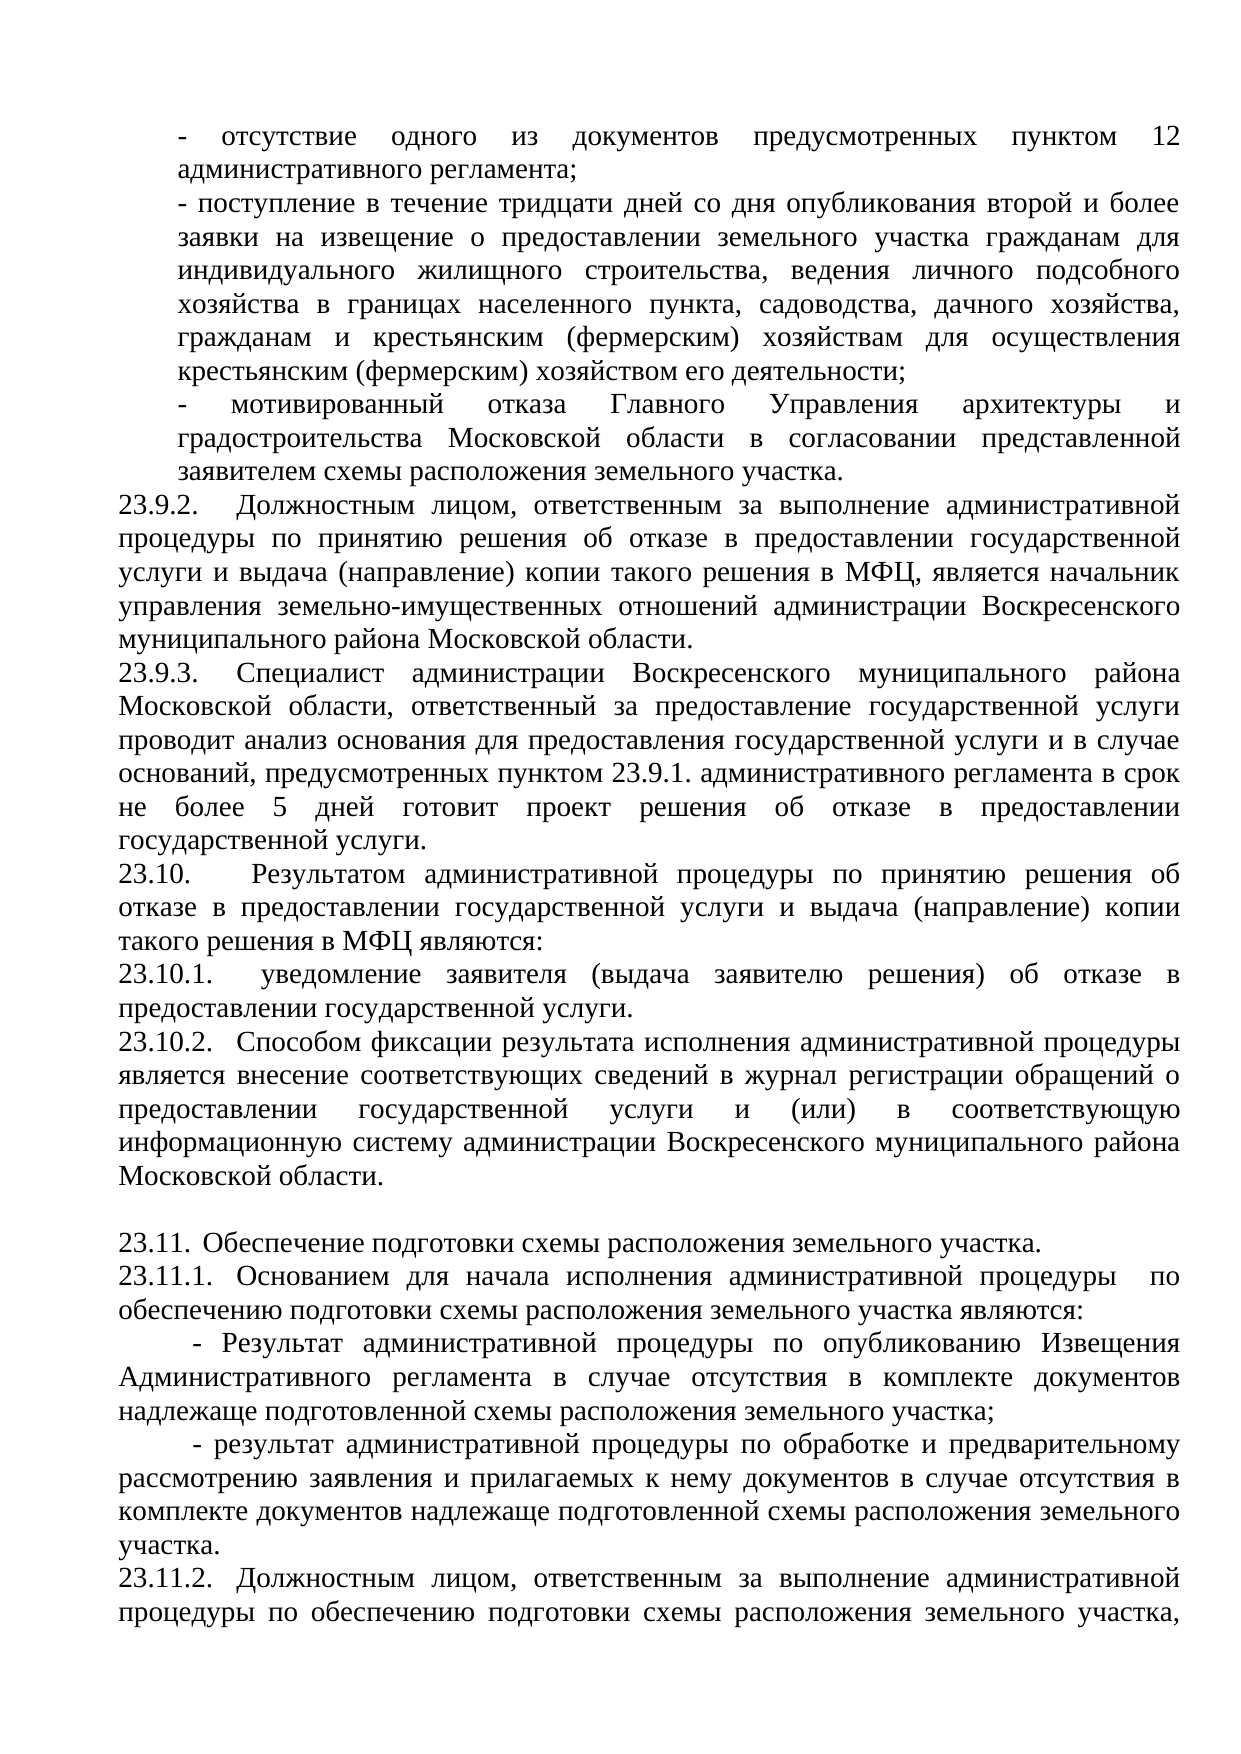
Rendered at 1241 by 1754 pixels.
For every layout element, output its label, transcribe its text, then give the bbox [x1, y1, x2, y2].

list Обеспечение подготовки схемы расположения земельного участка. [118, 1225, 1181, 1258]
list - поступление в течение тридцати дней со дня опубликования второй и более заявки на извещение о предоставлении земельного участка гражданам для индивидуального жилищного строительства, ведения личного подсобного хозяйства в границах населенного пункта, садоводства, дачного хозяйства, гражданам и крестьянским (фермерским) хозяйствам для осуществления крестьянским (фермерским) хозяйством его деятельности; [177, 185, 1181, 386]
list Специалист администрации Воскресенского муниципального района Московской области, ответственный за предоставление государственной услуги проводит анализ основания для предоставления государственной услуги и в случае оснований, предусмотренных пунктом 23.9.1. административного регламента в срок не более 5 дней готовит проект решения об отказе в предоставлении государственной услуги. [118, 655, 1181, 856]
list Должностным лицом, ответственным за выполнение административной процедуры по принятию решения об отказе в предоставлении государственной услуги и выдача (направление) копии такого решения в МФЦ, является начальник управления земельно-имущественных отношений администрации Воскресенского муниципального района Московской области. [118, 487, 1181, 655]
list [118, 1560, 1181, 1627]
list Результатом административной процедуры по принятию решения об отказе в предоставлении государственной услуги и выдача (направление) копии такого решения в МФЦ являются: [118, 856, 1181, 957]
list Способом фиксации результата исполнения административной процедуры является внесение соответствующих сведений в журнал регистрации обращений о предоставлении государственной услуги и (или) в соответствующую информационную систему администрации Воскресенского муниципального района Московской области. [118, 1024, 1181, 1191]
list уведомление заявителя (выдача заявителю решения) об отказе в предоставлении государственной услуги. [118, 957, 1181, 1024]
list - отсутствие одного из документов предусмотренных пунктом 12 административного регламента; [177, 118, 1181, 185]
text - результат административной процедуры по обработке и предварительному рассмотрению заявления и прилагаемых к нему документов в случае отсутствия в комплекте документов надлежаще подготовленной схемы расположения земельного участка. [118, 1426, 1181, 1560]
list - мотивированный отказа Главного Управления архитектуры и градостроительства Московской области в согласовании представленной заявителем схемы расположения земельного участка. [177, 386, 1181, 487]
list Основанием для начала исполнения административной процедуры по обеспечению подготовки схемы расположения земельного участка являются: [118, 1258, 1181, 1326]
text - Результат административной процедуры по опубликованию Извещения Административного регламента в случае отсутствия в комплекте документов надлежаще подготовленной схемы расположения земельного участка; [118, 1326, 1181, 1426]
